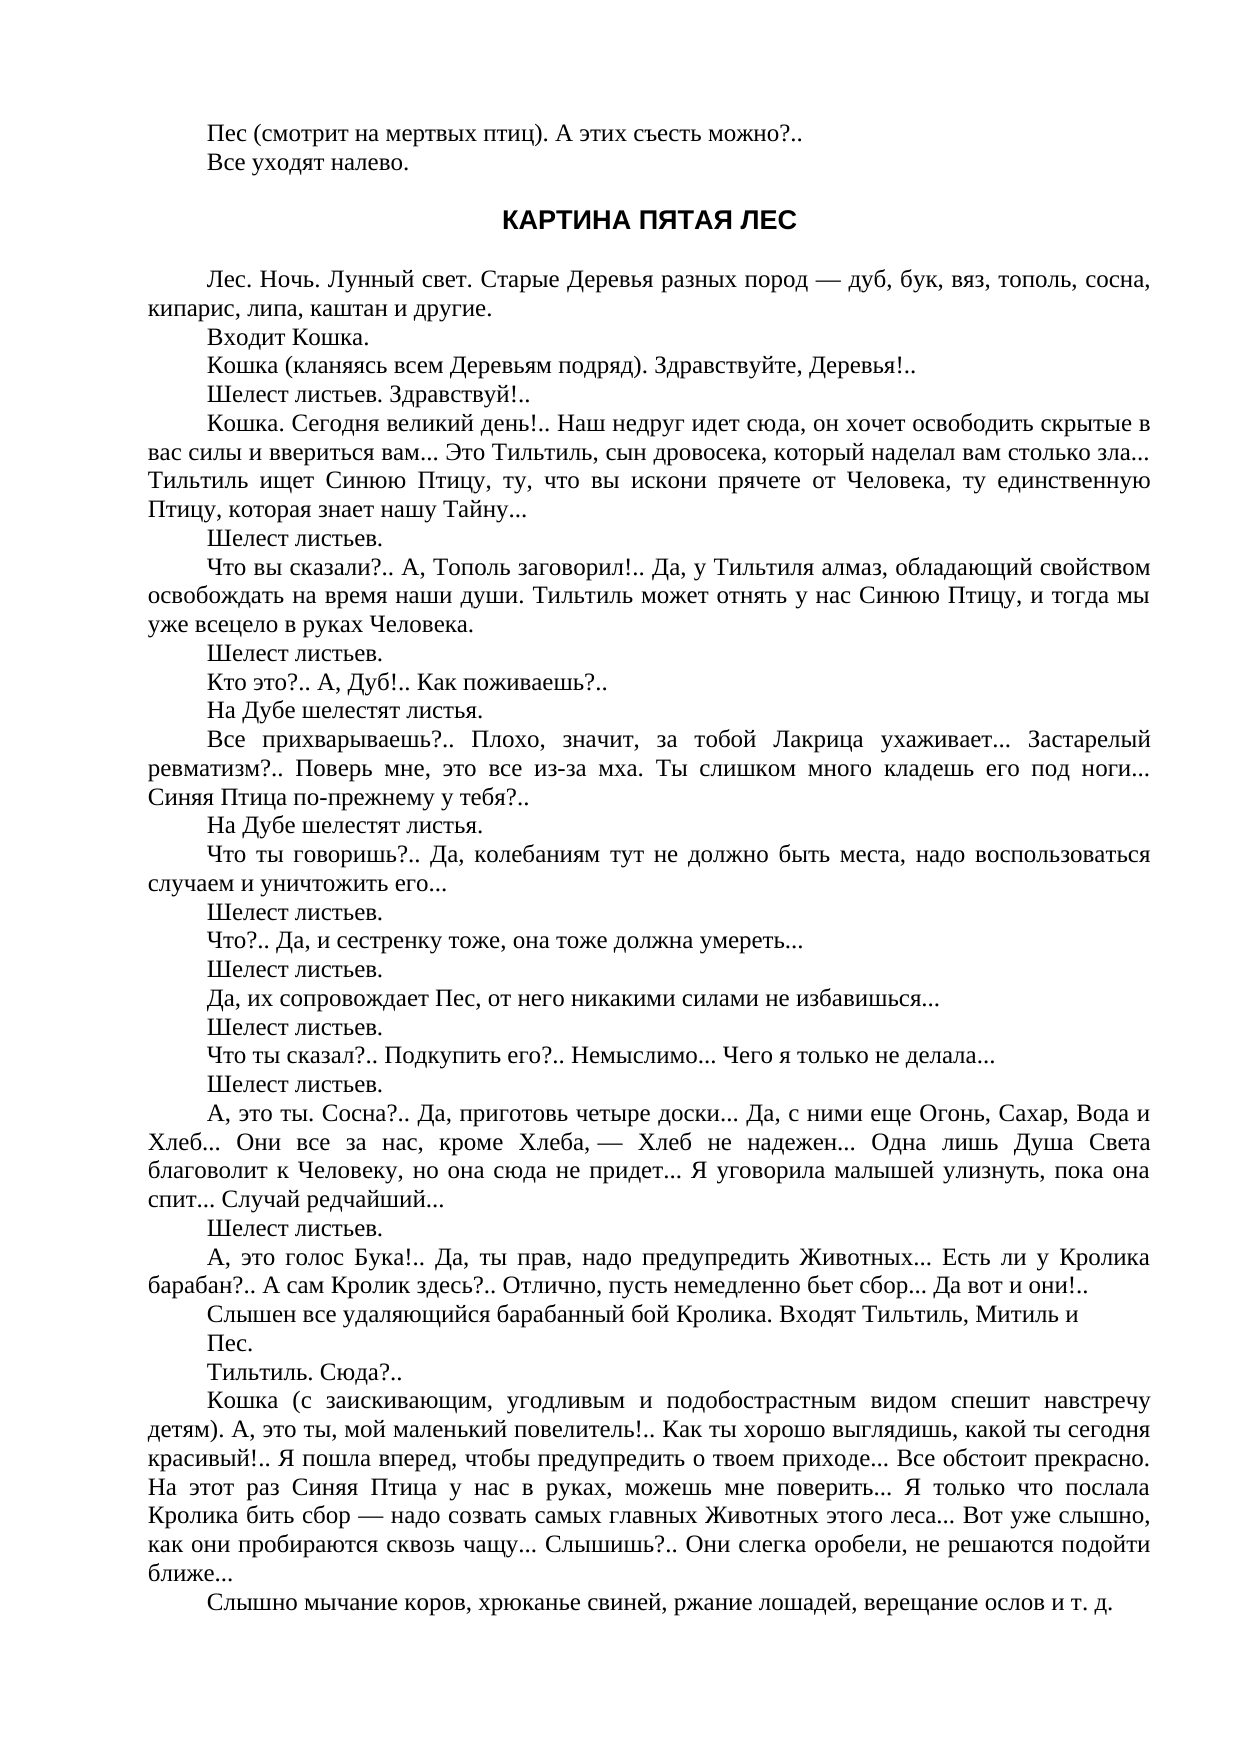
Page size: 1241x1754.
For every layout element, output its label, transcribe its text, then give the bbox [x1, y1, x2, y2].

text Входит Кошка. [148, 322, 1152, 351]
text Что ты сказал?.. Подкупить его?.. Немыслимо... Чего я только не делала... [148, 1041, 1152, 1069]
text На Дубе шелестят листья. [148, 811, 1152, 839]
text Кошка (с заискивающим, угодливым и подобострастным видом спешит навстречу детям). А, это ты, мой маленький повелитель!.. Как ты хорошо выглядишь, какой ты сегодня красивый!.. Я пошла вперед, чтобы предупредить о твоем приходе... Все обстоит прекрасно. На этот раз Синяя Птица у нас в руках, можешь мне поверить... Я только что послала Кролика бить сбор — надо созвать самых главных Животных этого леса... Вот уже слышно, как они пробираются сквозь чащу... Слышишь?.. Они слегка оробели, не решаются подойти ближе... [148, 1386, 1152, 1587]
text Пес. [148, 1328, 1152, 1357]
text Слышно мычание коров, хрюканье свиней, ржание лошадей, верещание ослов и т. д. [148, 1587, 1152, 1616]
text Шелест листьев. [148, 1012, 1152, 1041]
text Да, их сопровождает Пес, от него никакими силами не избавишься... [148, 983, 1152, 1012]
text Шелест листьев. [148, 1069, 1152, 1098]
text Шелест листьев. [148, 638, 1152, 667]
text Слышен все удаляющийся барабанный бой Кролика. Входят Тильтиль, Митиль и [148, 1299, 1152, 1328]
text Кошка (кланяясь всем Деревьям подряд). Здравствуйте, Деревья!.. [148, 351, 1152, 379]
text На Дубе шелестят листья. [148, 696, 1152, 724]
text Шелест листьев. [148, 897, 1152, 926]
text Все прихварываешь?.. Плохо, значит, за тобой Лакрица ухаживает... Застарелый ревматизм?.. Поверь мне, это все из-за мха. Ты слишком много кладешь его под ноги... Синяя Птица по-прежнему у тебя?.. [148, 724, 1152, 811]
text Что?.. Да, и сестренку тоже, она тоже должна умереть... [148, 926, 1152, 954]
text Шелест листьев. [148, 954, 1152, 983]
text Пес (смотрит на мертвых птиц). А этих съесть можно?.. [148, 118, 1152, 147]
text Что ты говоришь?.. Да, колебаниям тут не должно быть места, надо воспользоваться случаем и уничтожить его... [148, 839, 1152, 897]
text Кошка. Сегодня великий день!.. Наш недруг идет сюда, он хочет освободить скрытые в вас силы и ввериться вам... Это Тильтиль, сын дровосека, который наделал вам столько зла... Тильтиль ищет Синюю Птицу, ту, что вы искони прячете от Человека, ту единственную Птицу, которая знает нашу Тайну... [148, 408, 1152, 523]
text Кто это?.. А, Дуб!.. Как поживаешь?.. [148, 667, 1152, 696]
text Шелест листьев. [148, 523, 1152, 552]
text Шелест листьев. [148, 1213, 1152, 1242]
text Все уходят налево. [148, 147, 1152, 176]
text Лес. Ночь. Лунный свет. Старые Деревья разных пород — дуб, бук, вяз, тополь, сосна, кипарис, липа, каштан и другие. [148, 264, 1152, 322]
text А, это ты. Сосна?.. Да, приготовь четыре доски... Да, с ними еще Огонь, Сахар, Вода и Хлеб... Они все за нас, кроме Хлеба, — Хлеб не надежен... Одна лишь Душа Света благоволит к Человеку, но она сюда не придет... Я уговорила малышей улизнуть, пока она спит... Случай редчайший... [148, 1098, 1152, 1213]
subtitle КАРТИНА ПЯТАЯ ЛЕС [148, 204, 1152, 236]
text Тильтиль. Сюда?.. [148, 1357, 1152, 1386]
text Шелест листьев. Здравствуй!.. [148, 379, 1152, 408]
text Что вы сказали?.. А, Тополь заговорил!.. Да, у Тильтиля алмаз, обладающий свойством освобождать на время наши души. Тильтиль может отнять у нас Синюю Птицу, и тогда мы уже всецело в руках Человека. [148, 552, 1152, 638]
text А, это голос Бука!.. Да, ты прав, надо предупредить Животных... Есть ли у Кролика барабан?.. А сам Кролик здесь?.. Отлично, пусть немедленно бьет сбор... Да вот и они!.. [148, 1242, 1152, 1299]
